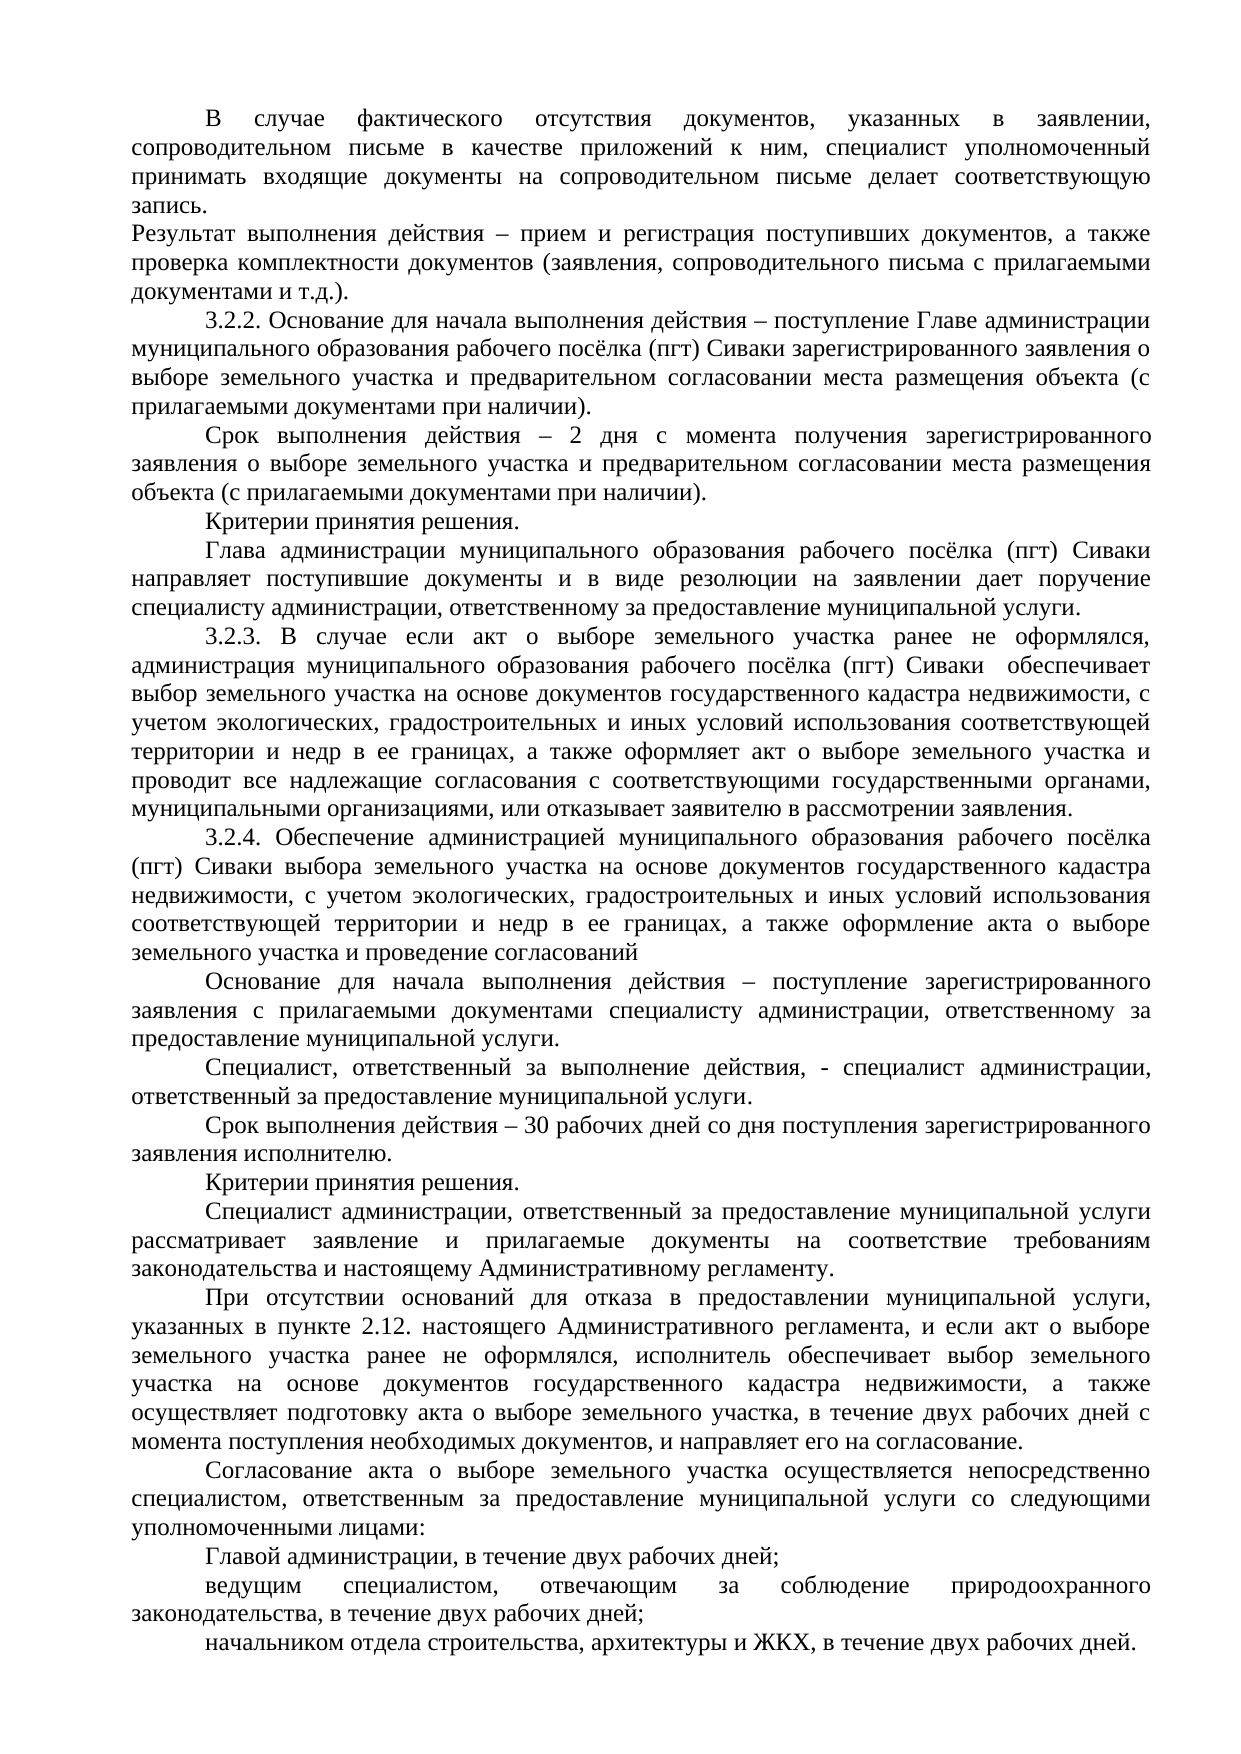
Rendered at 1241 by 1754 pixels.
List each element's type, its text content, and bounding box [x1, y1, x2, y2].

text Специалист, ответственный за выполнение действия, - специалист администрации, ответственный за предоставление муниципальной услуги. [131, 1052, 1152, 1110]
text Глава администрации муниципального образования рабочего посёлка (пгт) Сиваки направляет поступившие документы и в виде резолюции на заявлении дает поручение специалисту администрации, ответственному за предоставление муниципальной услуги. [131, 535, 1152, 621]
text 3.2.3. В случае если акт о выборе земельного участка ранее не оформлялся, администрация муниципального образования рабочего посёлка (пгт) Сиваки обеспечивает выбор земельного участка на основе документов государственного кадастра недвижимости, с учетом экологических, градостроительных и иных условий использования соответствующей территории и недр в ее границах, а также оформляет акт о выборе земельного участка и проводит все надлежащие согласования с соответствующими государственными органами, муниципальными организациями, или отказывает заявителю в рассмотрении заявления. [131, 621, 1152, 822]
text Срок выполнения действия – 30 рабочих дней со дня поступления зарегистрированного заявления исполнителю. [131, 1110, 1152, 1167]
text Согласование акта о выборе земельного участка осуществляется непосредственно специалистом, ответственным за предоставление муниципальной услуги со следующими уполномоченными лицами: [131, 1455, 1152, 1541]
text Основание для начала выполнения действия – поступление зарегистрированного заявления с прилагаемыми документами специалисту администрации, ответственному за предоставление муниципальной услуги. [131, 966, 1152, 1052]
text 3.2.4. Обеспечение администрацией муниципального образования рабочего посёлка (пгт) Сиваки выбора земельного участка на основе документов государственного кадастра недвижимости, с учетом экологических, градостроительных и иных условий использования соответствующей территории и недр в ее границах, а также оформление акта о выборе земельного участка и проведение согласований [131, 822, 1152, 966]
text Срок выполнения действия – 2 дня с момента получения зарегистрированного заявления о выборе земельного участка и предварительном согласовании места размещения объекта (с прилагаемыми документами при наличии). [131, 420, 1152, 506]
text Главой администрации, в течение двух рабочих дней; [131, 1541, 1152, 1570]
text Критерии принятия решения. [131, 1167, 1152, 1196]
text ведущим специалистом, отвечающим за соблюдение природоохранного законодательства, в течение двух рабочих дней; [131, 1570, 1152, 1627]
text Результат выполнения действия – прием и регистрация поступивших документов, а также проверка комплектности документов (заявления, сопроводительного письма с прилагаемыми документами и т.д.). [131, 218, 1152, 305]
text Критерии принятия решения. [131, 506, 1152, 535]
text начальником отдела строительства, архитектуры и ЖКХ, в течение двух рабочих дней. [131, 1627, 1152, 1656]
text Специалист администрации, ответственный за предоставление муниципальной услуги рассматривает заявление и прилагаемые документы на соответствие требованиям законодательства и настоящему Административному регламенту. [131, 1196, 1152, 1282]
text 3.2.2. Основание для начала выполнения действия – поступление Главе администрации муниципального образования рабочего посёлка (пгт) Сиваки зарегистрированного заявления о выборе земельного участка и предварительном согласовании места размещения объекта (с прилагаемыми документами при наличии). [131, 305, 1152, 420]
text В случае фактического отсутствия документов, указанных в заявлении, сопроводительном письме в качестве приложений к ним, специалист уполномоченный принимать входящие документы на сопроводительном письме делает соответствующую запись. [131, 103, 1152, 218]
text При отсутствии оснований для отказа в предоставлении муниципальной услуги, указанных в пункте 2.12. настоящего Административного регламента, и если акт о выборе земельного участка ранее не оформлялся, исполнитель обеспечивает выбор земельного участка на основе документов государственного кадастра недвижимости, а также осуществляет подготовку акта о выборе земельного участка, в течение двух рабочих дней с момента поступления необходимых документов, и направляет его на согласование. [131, 1282, 1152, 1455]
